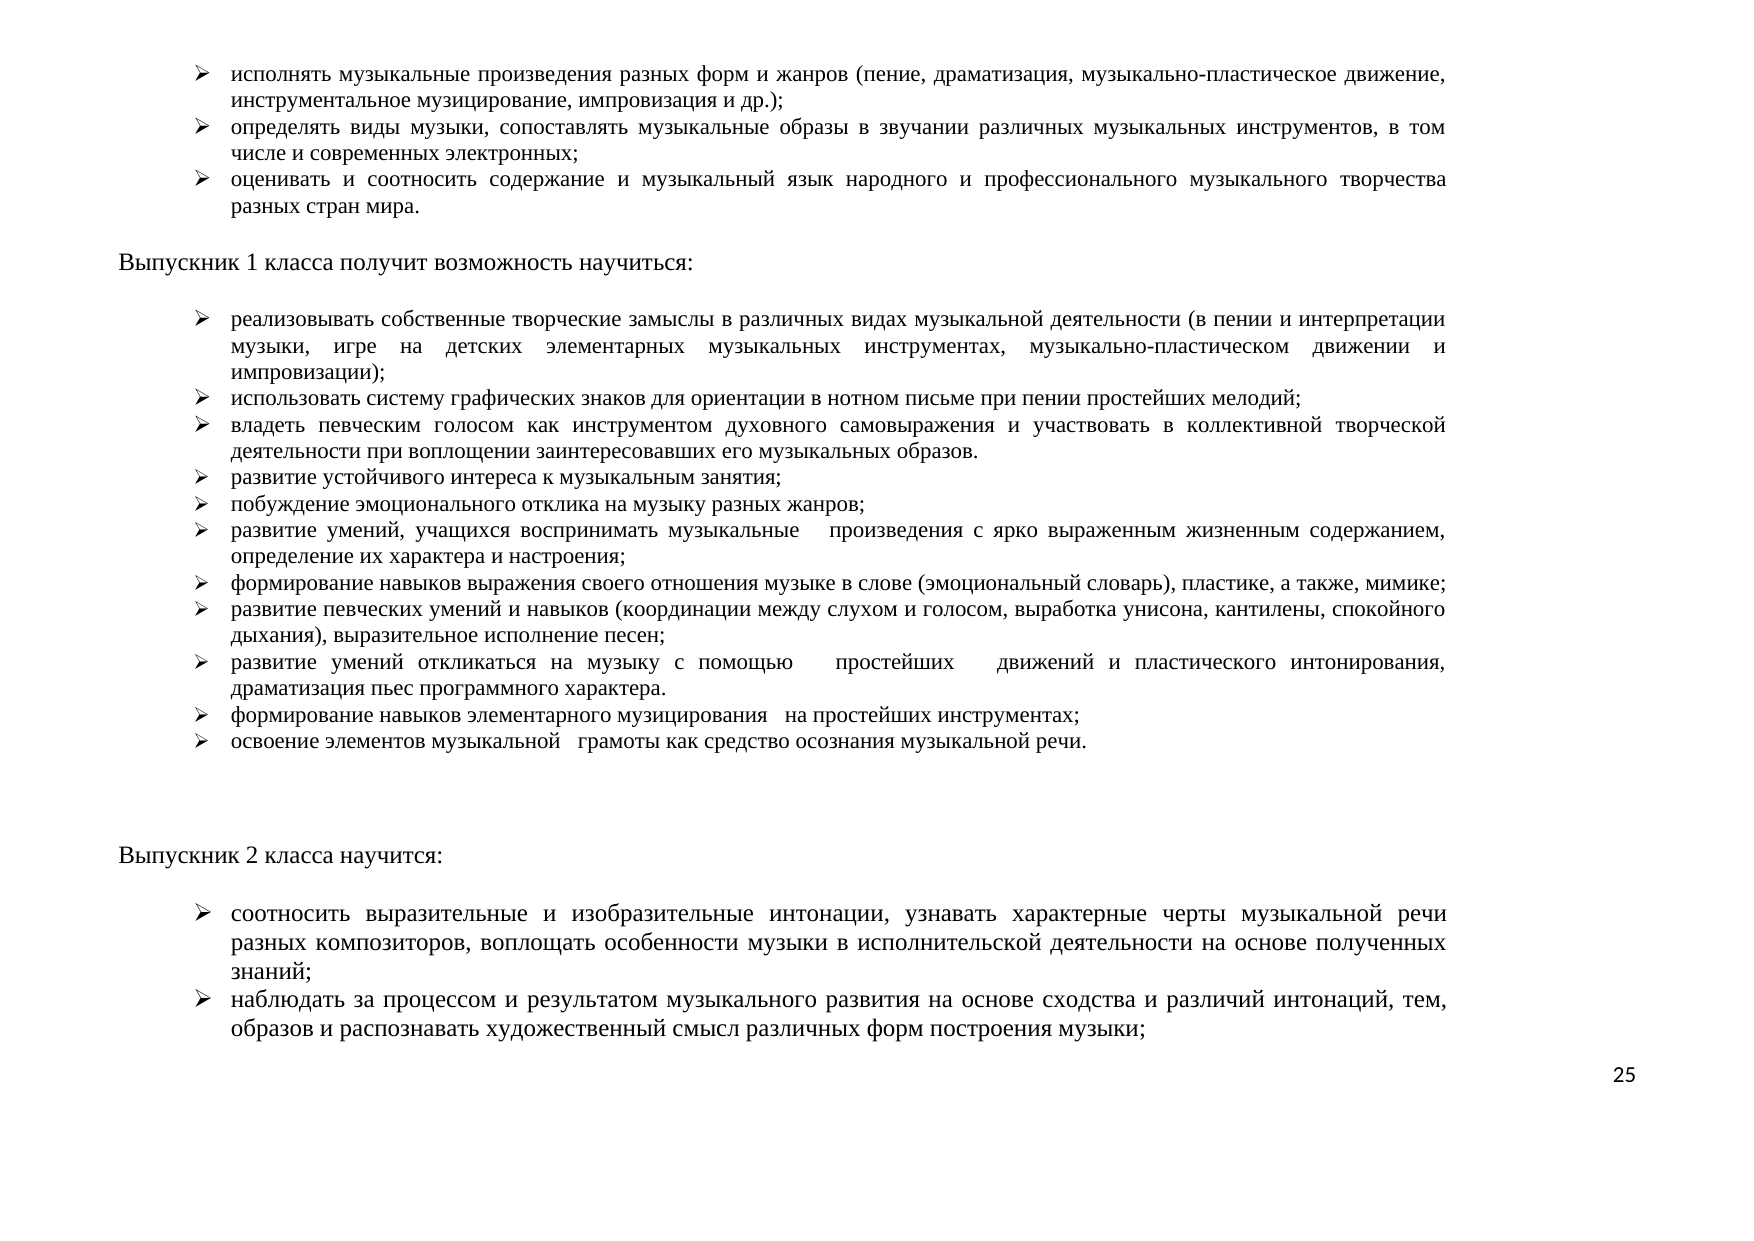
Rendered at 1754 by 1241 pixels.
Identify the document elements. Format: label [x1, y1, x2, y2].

table_cell [107, 59, 1459, 1042]
